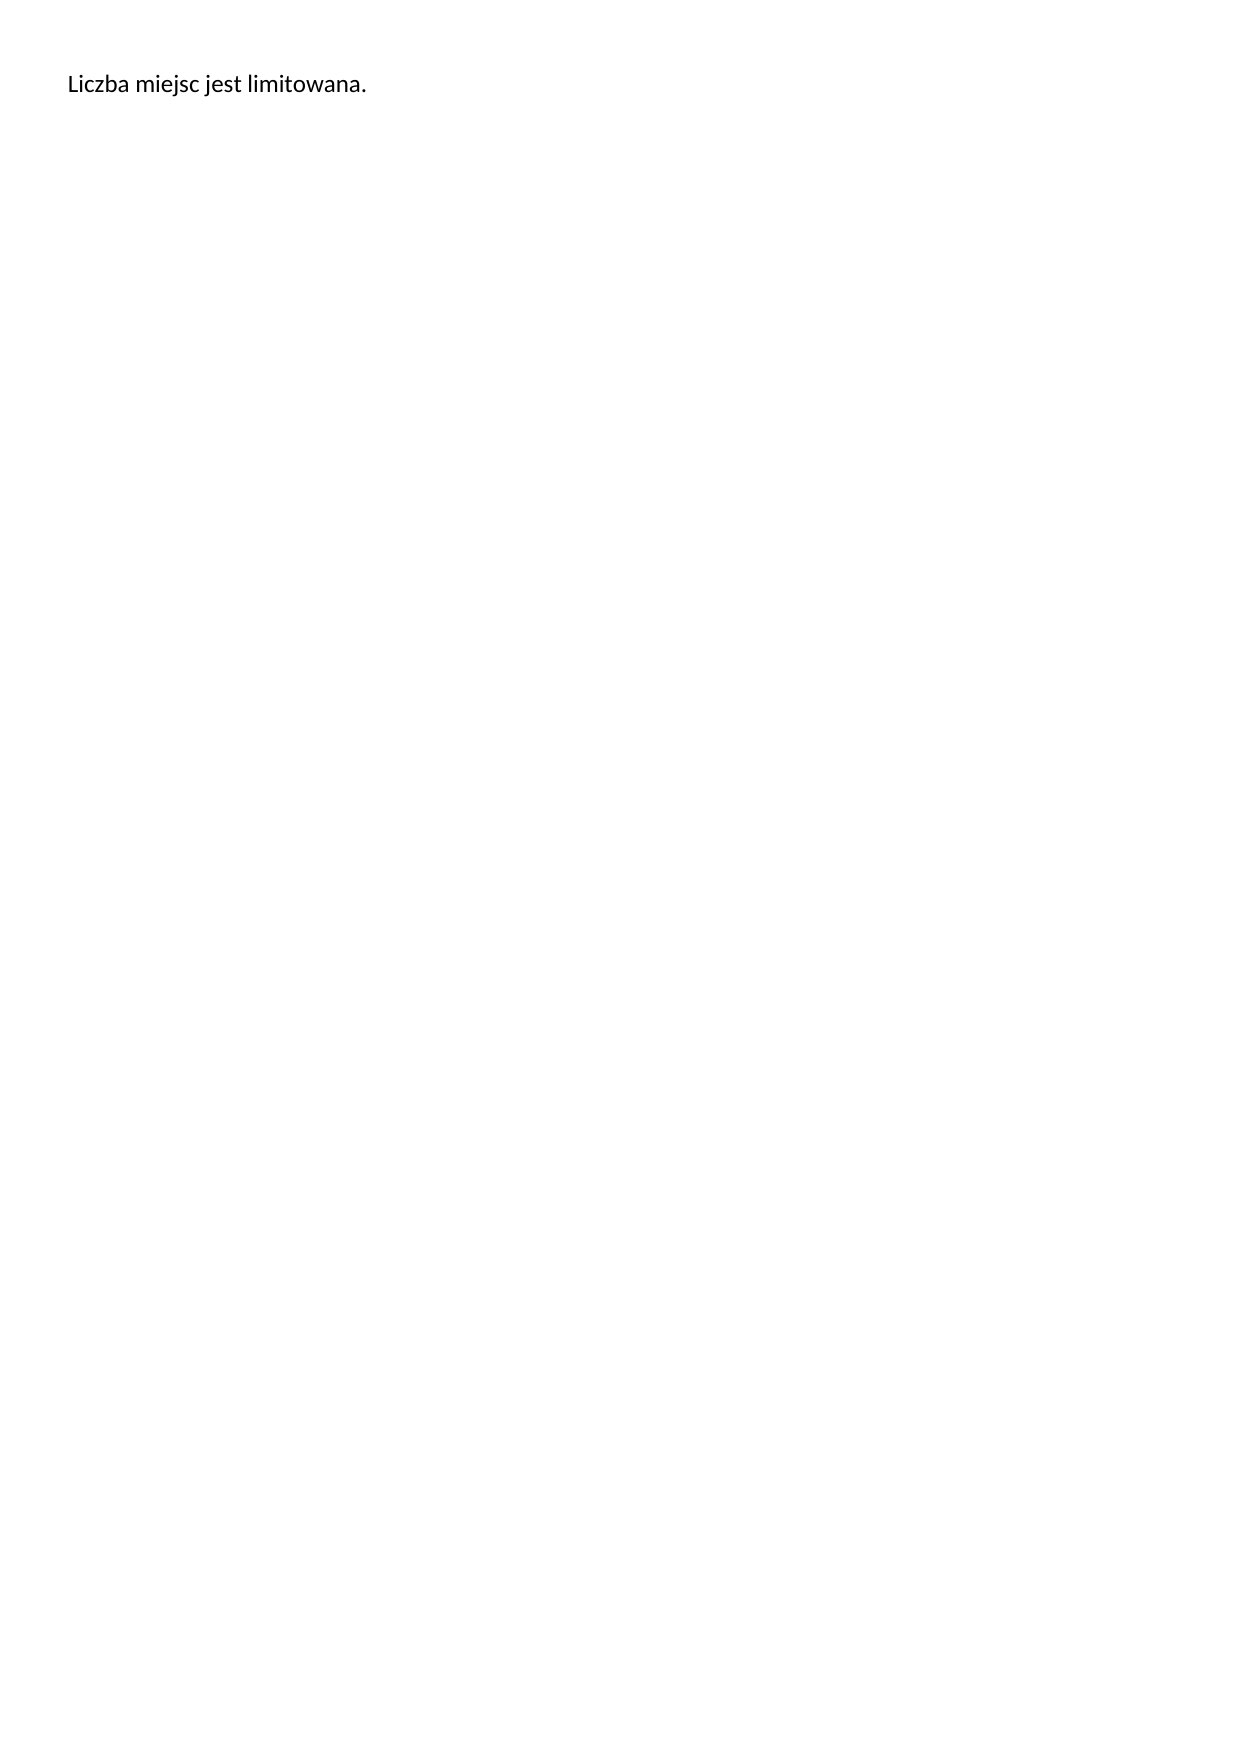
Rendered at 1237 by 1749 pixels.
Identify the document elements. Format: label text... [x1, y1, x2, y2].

text Liczba miejsc jest limitowana. [68, 68, 1169, 98]
